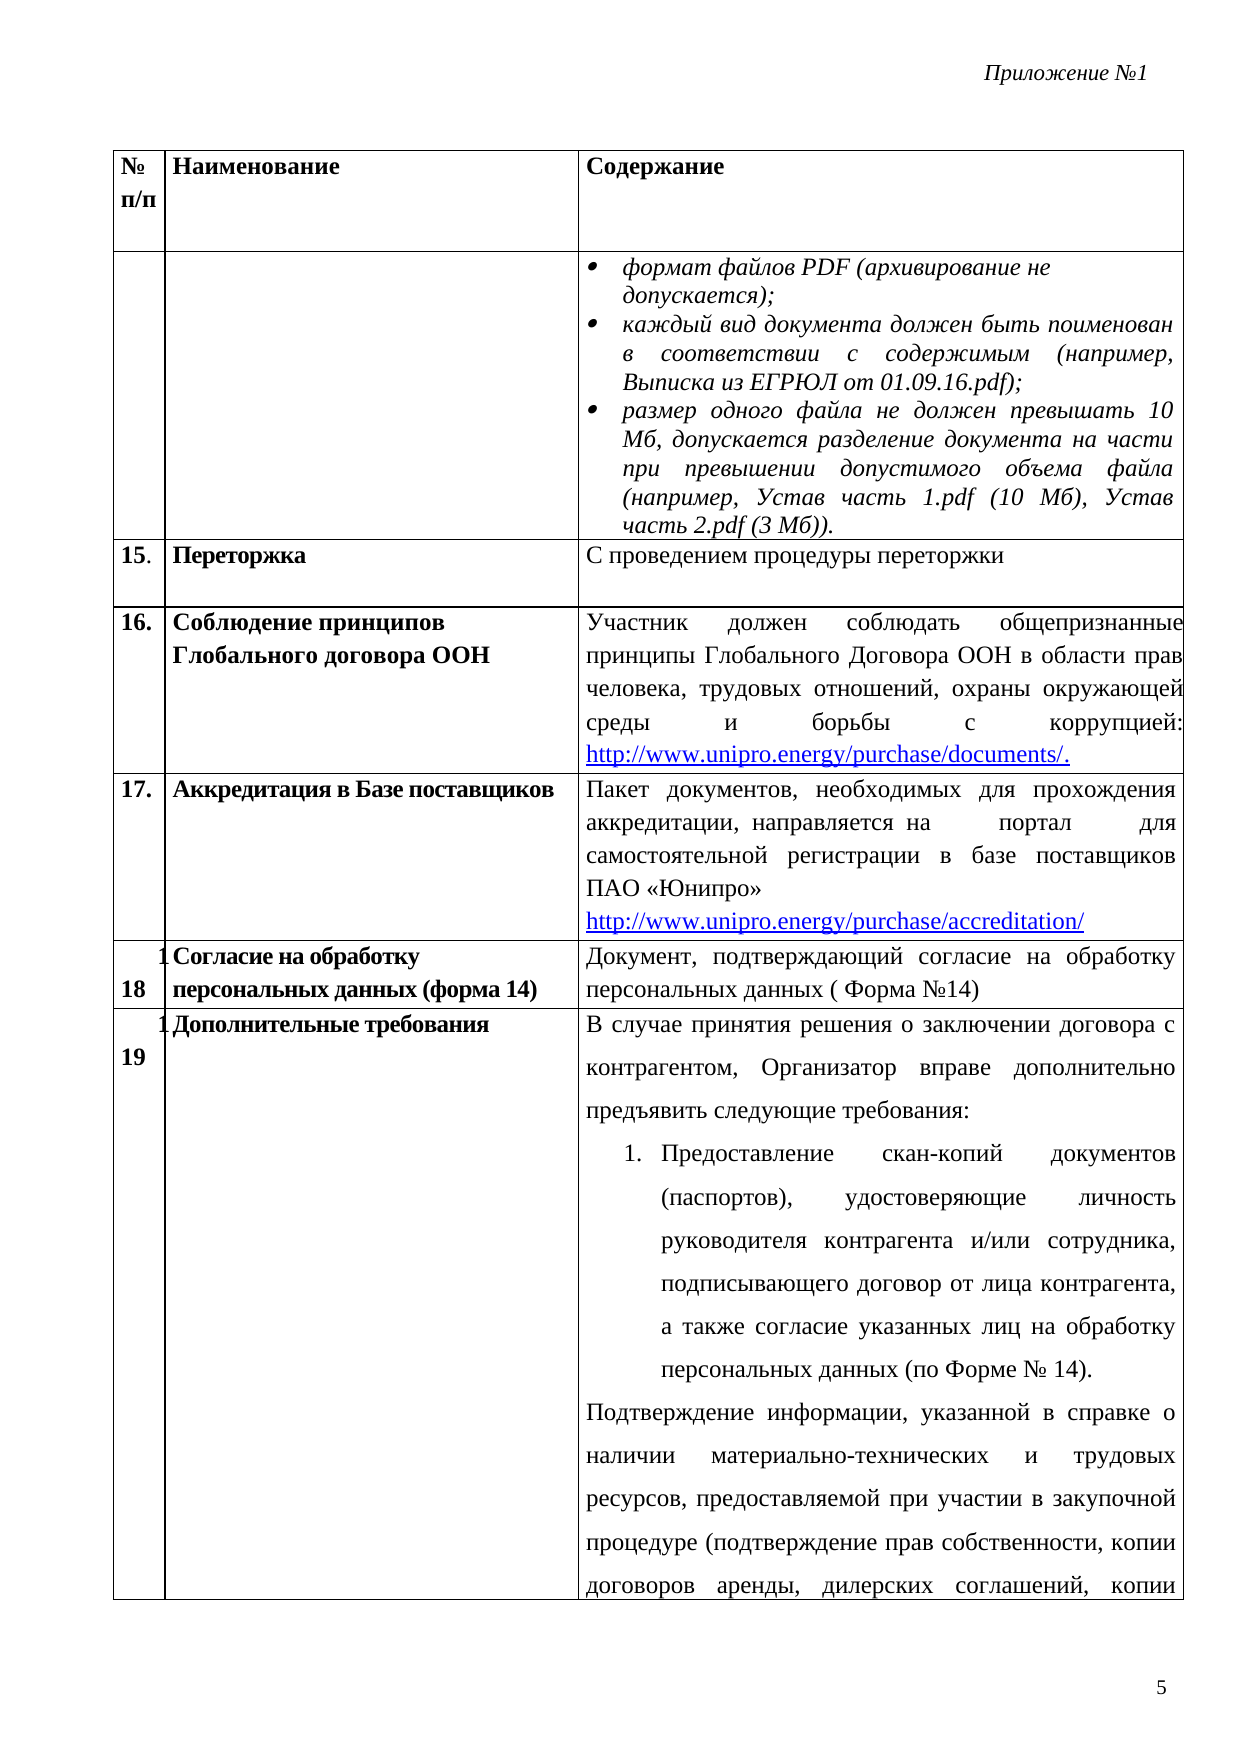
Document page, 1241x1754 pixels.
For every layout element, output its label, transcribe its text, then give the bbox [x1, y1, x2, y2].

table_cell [166, 252, 578, 539]
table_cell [579, 252, 1183, 539]
table_cell 119 [114, 1009, 164, 1598]
table_cell 17. [114, 774, 164, 940]
table_cell Согласие на обработку персональных данных (форма 14) [166, 941, 578, 1008]
table_cell 16. [114, 608, 164, 773]
table_cell 15. [114, 540, 164, 606]
table_cell Пакет документов, необходимых для прохождения аккредитации, направляется на портал для самостоятельной регистрации в базе поставщиков ПАО «Юнипро» http://www.unipro.energy/purchase/accreditation/ [579, 774, 1183, 940]
table_header Наименование [166, 151, 578, 251]
table_cell 118 [114, 941, 164, 1008]
table_cell Документ, подтверждающий согласие на обработку персональных данных ( Форма №14) [579, 941, 1183, 1008]
table_cell Переторжка [166, 540, 578, 606]
table_cell Аккредитация в Базе поставщиков [166, 774, 578, 940]
table_cell Участник должен соблюдать общепризнанные принципы Глобального Договора ООН в области прав человека, трудовых отношений, охраны окружающей среды и борьбы с коррупцией: http://www.unipro.energy/purchase/documents/. [579, 608, 1183, 773]
table_cell С проведением процедуры переторжки [579, 540, 1183, 606]
table_header Содержание [579, 151, 1183, 251]
table_header № п/п п [114, 151, 164, 251]
table_cell [114, 252, 164, 539]
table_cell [579, 1009, 1183, 1598]
table_cell Соблюдение принципов Глобального договора ООН [166, 608, 578, 773]
table_cell Дополнительные требования [166, 1009, 578, 1598]
